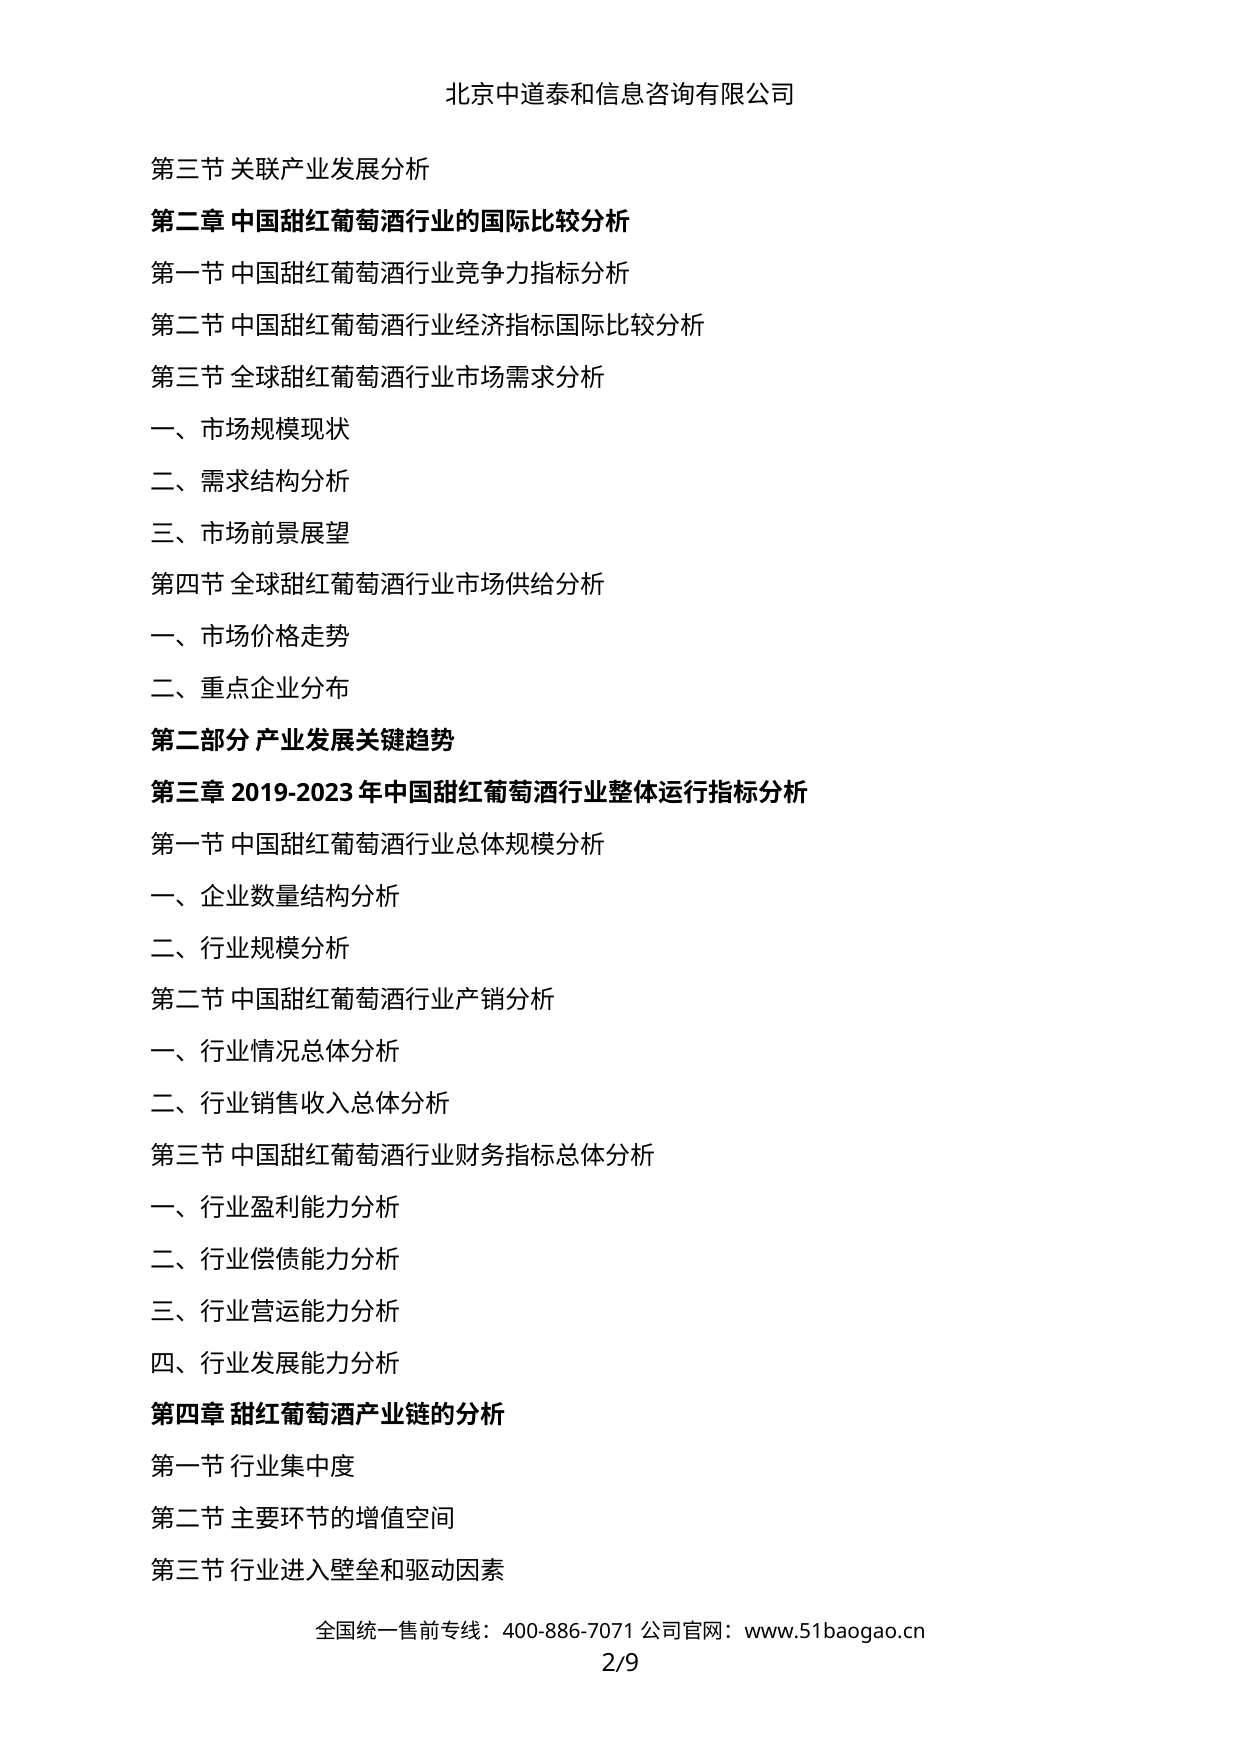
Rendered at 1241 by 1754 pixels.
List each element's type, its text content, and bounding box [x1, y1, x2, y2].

text 四、行业发展能力分析 [150, 1343, 1090, 1379]
text 第二节 主要环节的增值空间 [150, 1499, 1090, 1535]
text 第二节 中国甜红葡萄酒行业产销分析 [150, 980, 1090, 1016]
text 二、行业销售收入总体分析 [150, 1084, 1090, 1120]
text 第一节 行业集中度 [150, 1447, 1090, 1483]
text 一、行业情况总体分析 [150, 1032, 1090, 1068]
text 第二节 中国甜红葡萄酒行业经济指标国际比较分析 [150, 306, 1090, 342]
text 二、需求结构分析 [150, 461, 1090, 497]
text 第三章 2019-2023年中国甜红葡萄酒行业整体运行指标分析 [150, 772, 1090, 809]
text 二、行业偿债能力分析 [150, 1239, 1090, 1276]
text 一、行业盈利能力分析 [150, 1187, 1090, 1224]
text 第三节 行业进入壁垒和驱动因素 [150, 1551, 1090, 1587]
text 第二章 中国甜红葡萄酒行业的国际比较分析 [150, 202, 1090, 238]
text 一、企业数量结构分析 [150, 876, 1090, 912]
text 二、重点企业分布 [150, 669, 1090, 705]
text 二、行业规模分析 [150, 928, 1090, 964]
text 三、行业营运能力分析 [150, 1291, 1090, 1327]
text 第四节 全球甜红葡萄酒行业市场供给分析 [150, 565, 1090, 601]
text 三、市场前景展望 [150, 513, 1090, 549]
text 第二部分 产业发展关键趋势 [150, 721, 1090, 757]
text 一、市场规模现状 [150, 409, 1090, 446]
text 一、市场价格走势 [150, 617, 1090, 653]
text 第三节 关联产业发展分析 [150, 150, 1090, 186]
text 第一节 中国甜红葡萄酒行业总体规模分析 [150, 824, 1090, 861]
text 第三节 中国甜红葡萄酒行业财务指标总体分析 [150, 1136, 1090, 1172]
text 第三节 全球甜红葡萄酒行业市场需求分析 [150, 357, 1090, 394]
text 第一节 中国甜红葡萄酒行业竞争力指标分析 [150, 254, 1090, 290]
text 第四章 甜红葡萄酒产业链的分析 [150, 1395, 1090, 1431]
